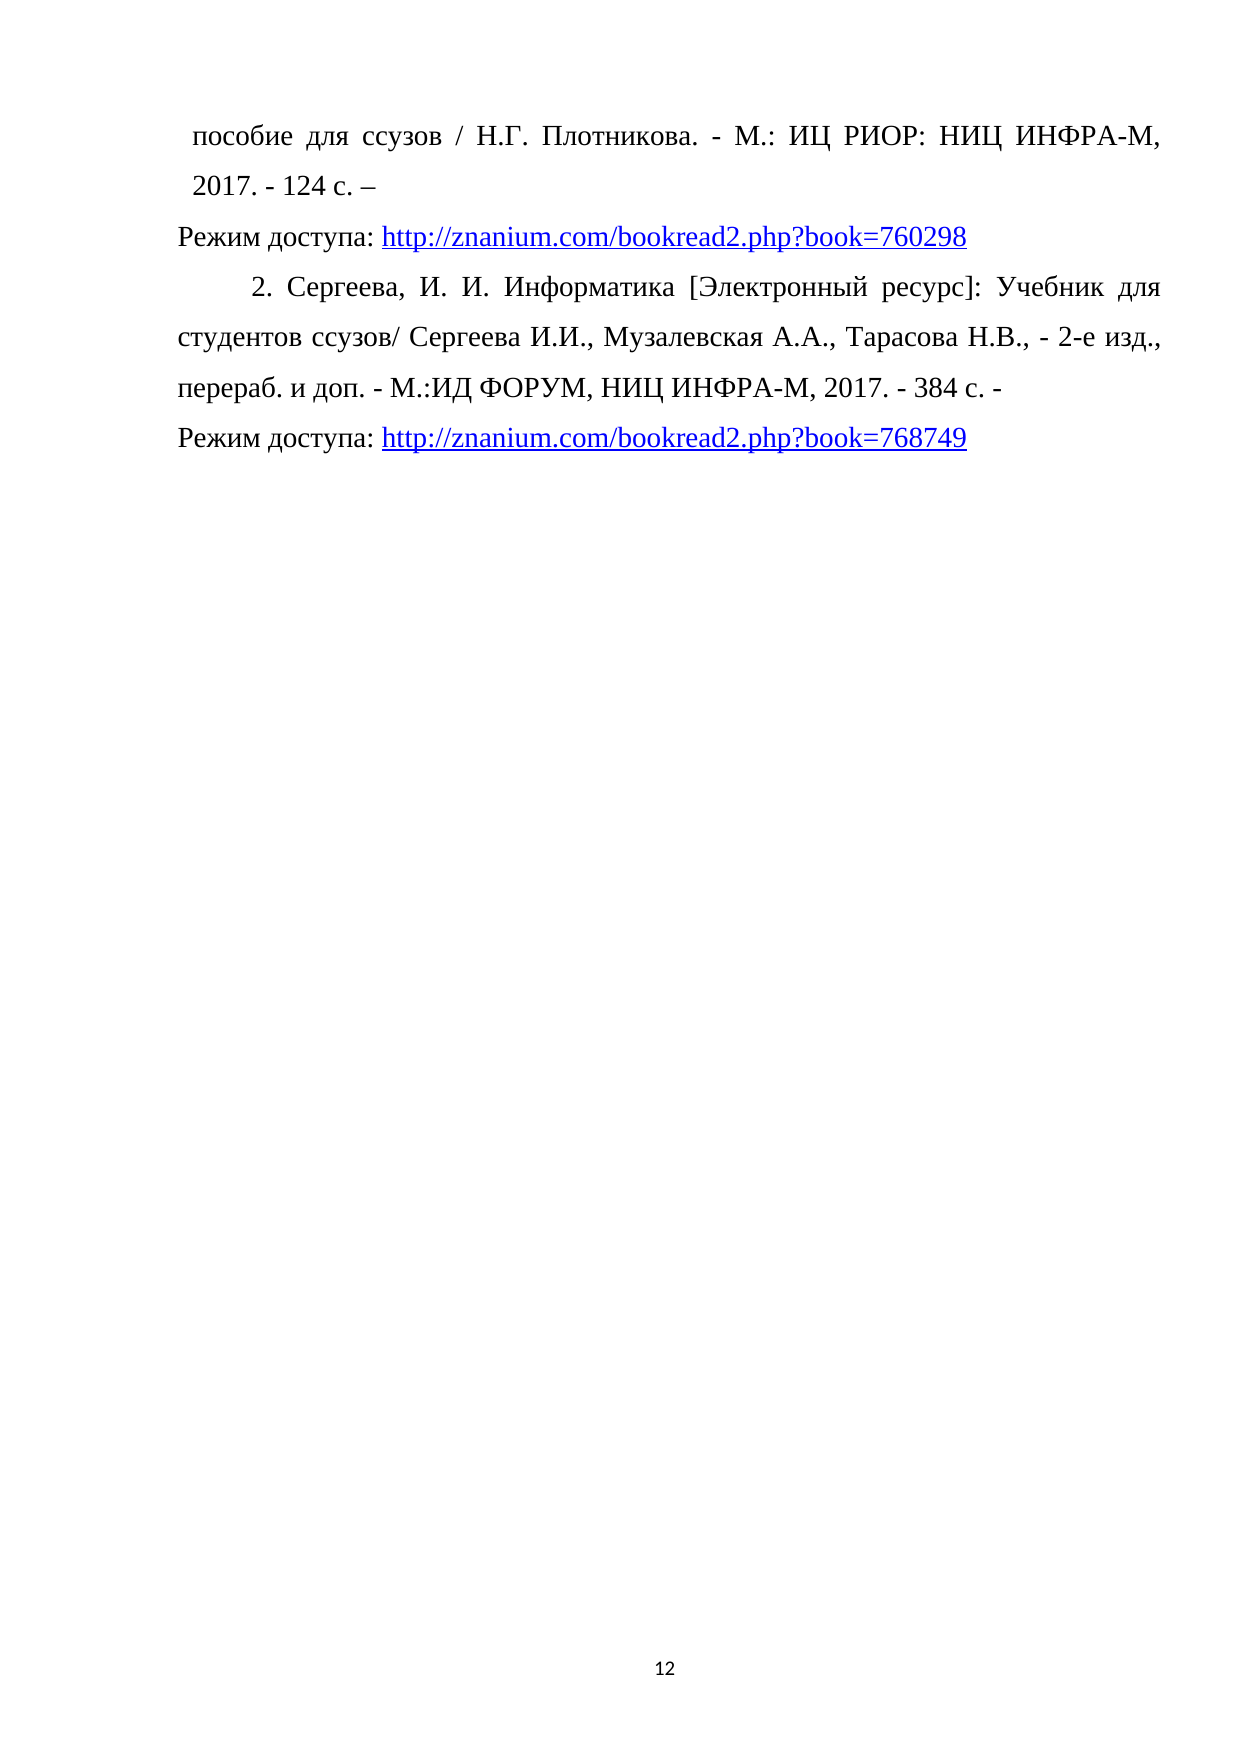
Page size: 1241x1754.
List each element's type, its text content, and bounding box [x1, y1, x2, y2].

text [192, 118, 1162, 202]
text Режим доступа: http://znanium.com/bookread2.php?book=768749 [177, 420, 1162, 453]
text 2. Сергеева, И. И. Информатика [Электронный ресурс]: Учебник для студентов ссузов/ Сергеева И.И., Музалевская А.А., Тарасова Н.В., - 2-е изд., перераб. и доп. - М.:ИД ФОРУМ, НИЦ ИНФРА-М, 2017. - 384 с. - [177, 269, 1162, 403]
text Режим доступа: http://znanium.com/bookread2.php?book=760298 [177, 219, 1162, 252]
